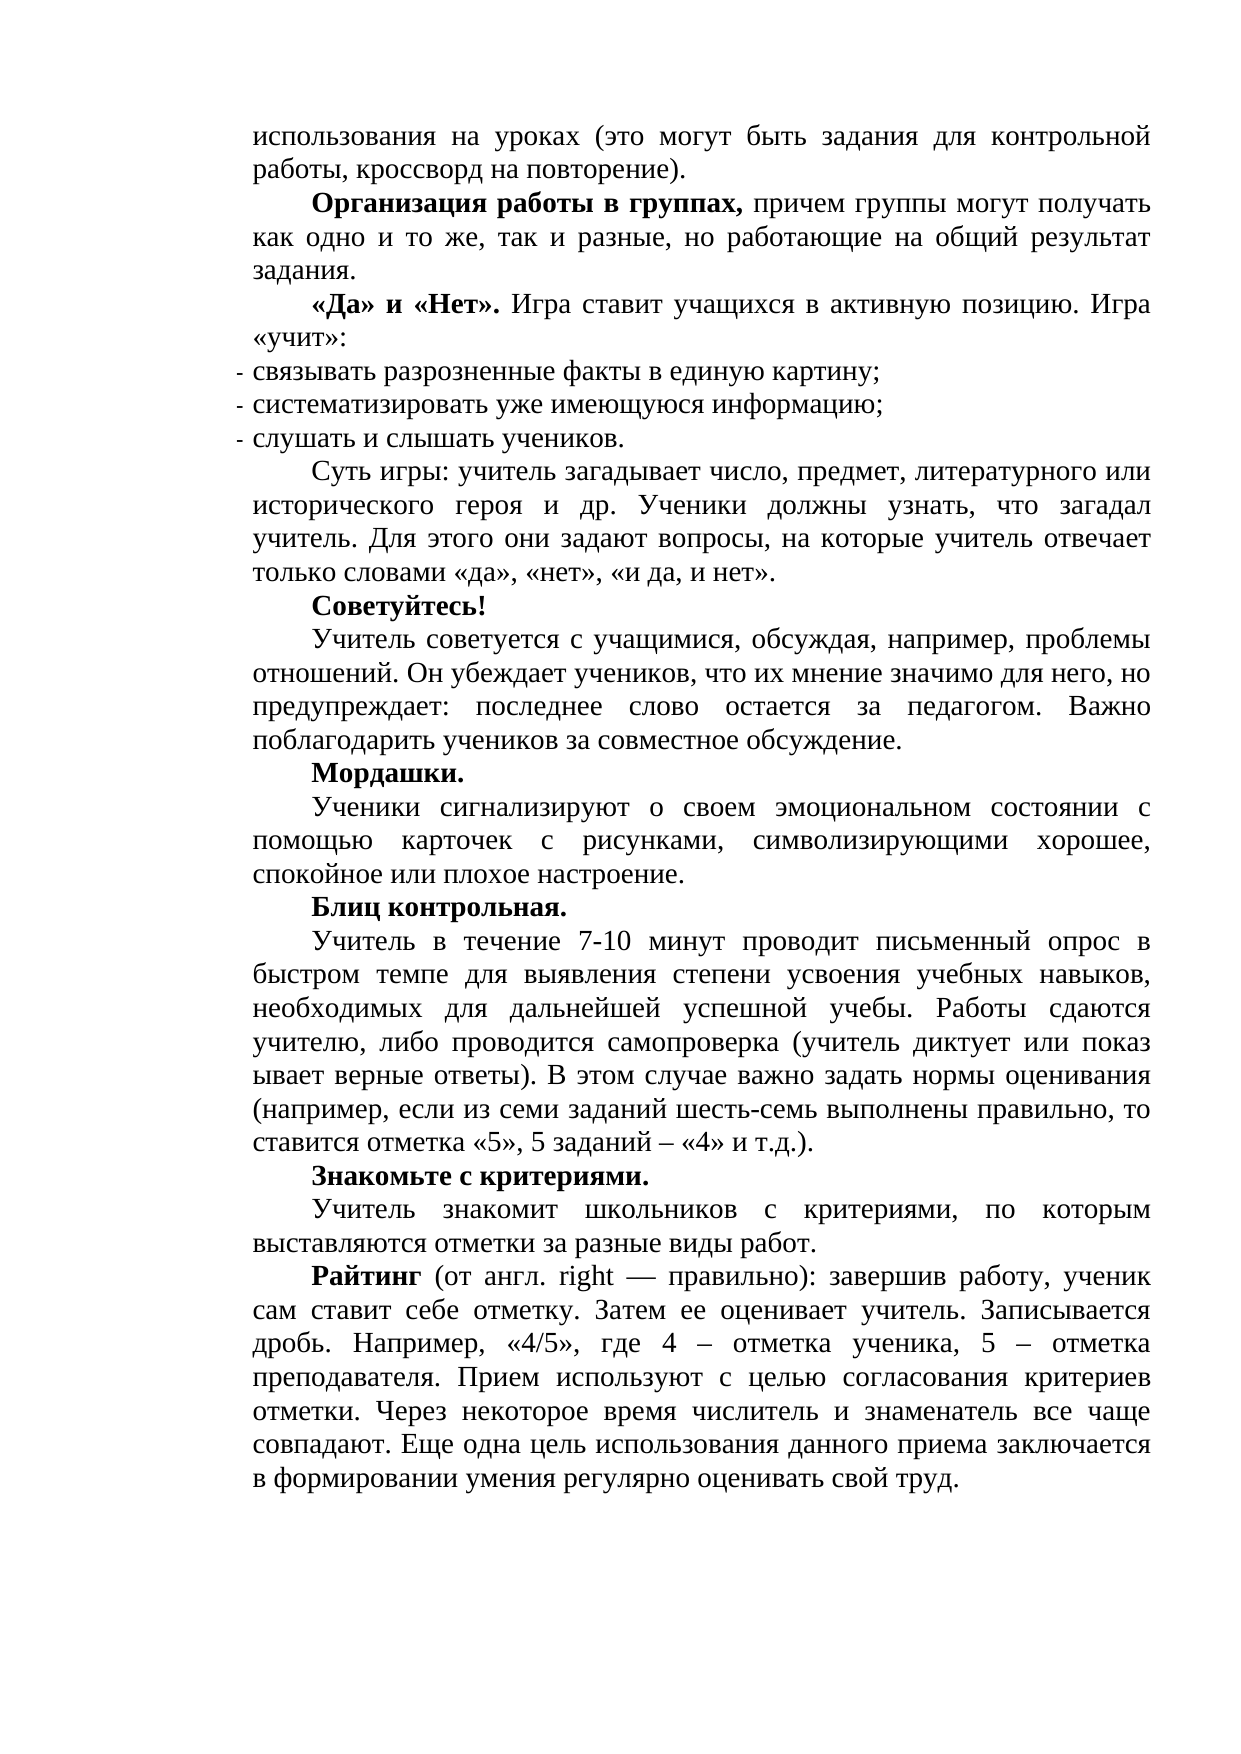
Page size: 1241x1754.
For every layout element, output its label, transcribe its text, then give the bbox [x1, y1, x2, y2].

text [252, 118, 1152, 185]
text «Да» и «Нет». Игра ставит учащихся в активную позицию. Игра «учит»: [252, 286, 1152, 353]
text Ученики сигнализируют о своем эмоциональном состоянии с помощью карточек с рисунками, символизирующими хорошее, спокойное или плохое настроение. [252, 789, 1152, 889]
list систематизировать уже имеющуюся информацию; [177, 386, 1152, 420]
text Блиц контрольная. [252, 889, 1152, 923]
text Райтинг (от англ. right — правильно): завершив работу, ученик сам ставит себе отметку. Затем ее оценивает учитель. Записывается дробь. Например, «4/5», где 4 – отметка ученика, 5 – отметка преподавателя. Прием используют с целью согласования критериев отметки. Через некоторое время числитель и знаменатель все чаще совпадают. Еще одна цель использования данного приема заключается в формировании умения регулярно оценивать свой труд. [252, 1258, 1152, 1493]
text Учитель советуется с учащимися, обсуждая, например, проблемы отношений. Он убеждает учеников, что их мнение значимо для него, но предупреждает: последнее слово остается за педагогом. Важно поблагодарить учеников за совместное обсуждение. [252, 621, 1152, 755]
text Учитель знакомит школьников с критериями, по которым выставляются отметки за разные виды работ. [252, 1191, 1152, 1258]
text Советуйтесь! [252, 588, 1152, 621]
text Организация работы в группах, причем группы могут получать как одно и то же, так и разные, но работающие на общий результат задания. [252, 185, 1152, 286]
list связывать разрозненные факты в единую картину; [177, 353, 1152, 386]
text Учитель в течение 7-10 минут проводит письменный опрос в быстром темпе для выявления степени усвоения учебных навыков, необходимых для дальнейшей успешной учебы. Работы сдаются учителю, либо проводится самопроверка (учитель диктует или показ ывает верные ответы). В этом случае важно задать нормы оценивания (например, если из семи заданий шесть-семь выполнены правильно, то ставится отметка «5», 5 заданий – «4» и т.д.). [252, 923, 1152, 1158]
text Мордашки. [252, 755, 1152, 789]
text Знакомьте с критериями. [252, 1158, 1152, 1191]
text Суть игры: учитель загадывает число, предмет, литературного или исторического героя и др. Ученики должны узнать, что загадал учитель. Для этого они задают вопросы, на которые учитель отвечает только словами «да», «нет», «и да, и нет». [252, 453, 1152, 588]
list слушать и слышать учеников. [177, 420, 1152, 453]
